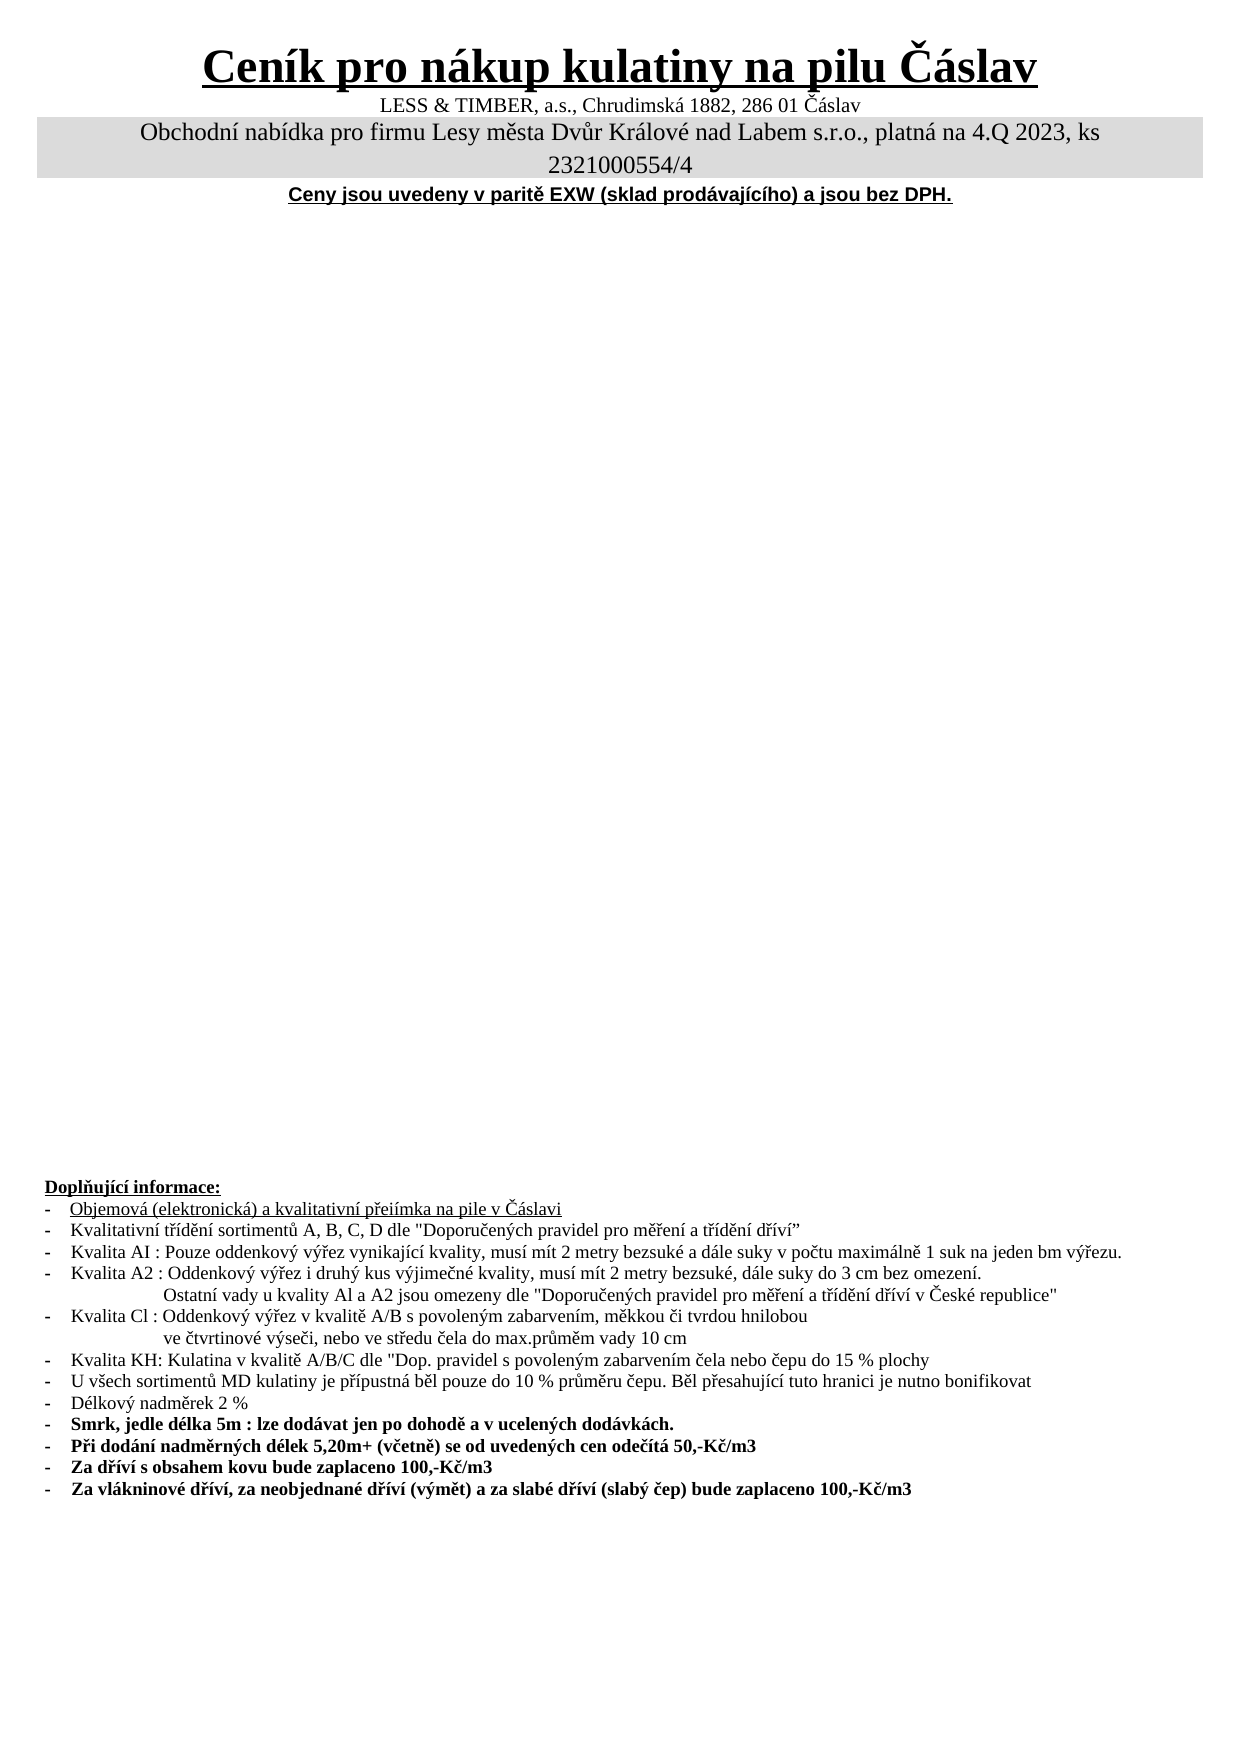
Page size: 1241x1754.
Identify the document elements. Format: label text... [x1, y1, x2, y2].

text Ostatní vady u kvality Al a A2 jsou omezeny dle "Doporučených pravidel pro měření a třídění dříví v České republice" [163, 1284, 1175, 1305]
text Ceník pro nákup kulatiny na pilu Čáslav [37, 38, 1203, 93]
list Kvalita AI : Pouze oddenkový výřez vynikající kvality, musí mít 2 metry bezsuké a dále suky v počtu maximálně 1 suk na jeden bm výřezu. [44, 1241, 1175, 1262]
text LESS & TIMBER, a.s., Chrudimská 1882, 286 01 Čáslav [37, 93, 1203, 117]
list Při dodání nadměrných délek 5,20m+ (včetně) se od uvedených cen odečítá 50,-Kč/m3 [44, 1435, 1175, 1456]
list Kvalita A2 : Oddenkový výřez i druhý kus výjimečné kvality, musí mít 2 metry bezsuké, dále suky do 3 cm bez omezení. [44, 1262, 1175, 1284]
text Doplňující informace: [44, 1176, 1175, 1197]
text Obchodní nabídka pro firmu Lesy města Dvůr Králové nad Labem s.r.o., platná na 4.Q 2023, ks 2321000554/4 [37, 117, 1203, 178]
text Ceny jsou uvedeny v paritě EXW (sklad prodávajícího) a jsou bez DPH. [37, 183, 1203, 206]
list Za dříví s obsahem kovu bude zaplaceno 100,-Kč/m3 [44, 1456, 1175, 1478]
list Objemová (elektronická) a kvalitativní přeiímka na pile v Čáslavi [44, 1197, 1175, 1219]
list Kvalita KH: Kulatina v kvalitě A/B/C dle "Dop. pravidel s povoleným zabarvením čela nebo čepu do 15 % plochy [44, 1348, 1175, 1370]
list Délkový nadměrek 2 % [44, 1392, 1175, 1413]
list Kvalita Cl : Oddenkový výřez v kvalitě A/B s povoleným zabarvením, měkkou či tvrdou hnilobou [44, 1305, 1175, 1327]
list Smrk, jedle délka 5m : lze dodávat jen po dohodě a v ucelených dodávkách. [44, 1413, 1175, 1435]
list Kvalitativní třídění sortimentů A, B, C, D dle "Doporučených pravidel pro měření a třídění dříví” [44, 1219, 1175, 1241]
list U všech sortimentů MD kulatiny je přípustná běl pouze do 10 % průměru čepu. Běl přesahující tuto hranici je nutno bonifikovat [44, 1370, 1175, 1392]
text ve čtvrtinové výseči, nebo ve středu čela do max.průměm vady 10 cm [163, 1327, 1175, 1348]
list Za vlákninové dříví, za neobjednané dříví (výmět) a za slabé dříví (slabý čep) bude zaplaceno 100,-Kč/m3 [44, 1478, 1175, 1499]
